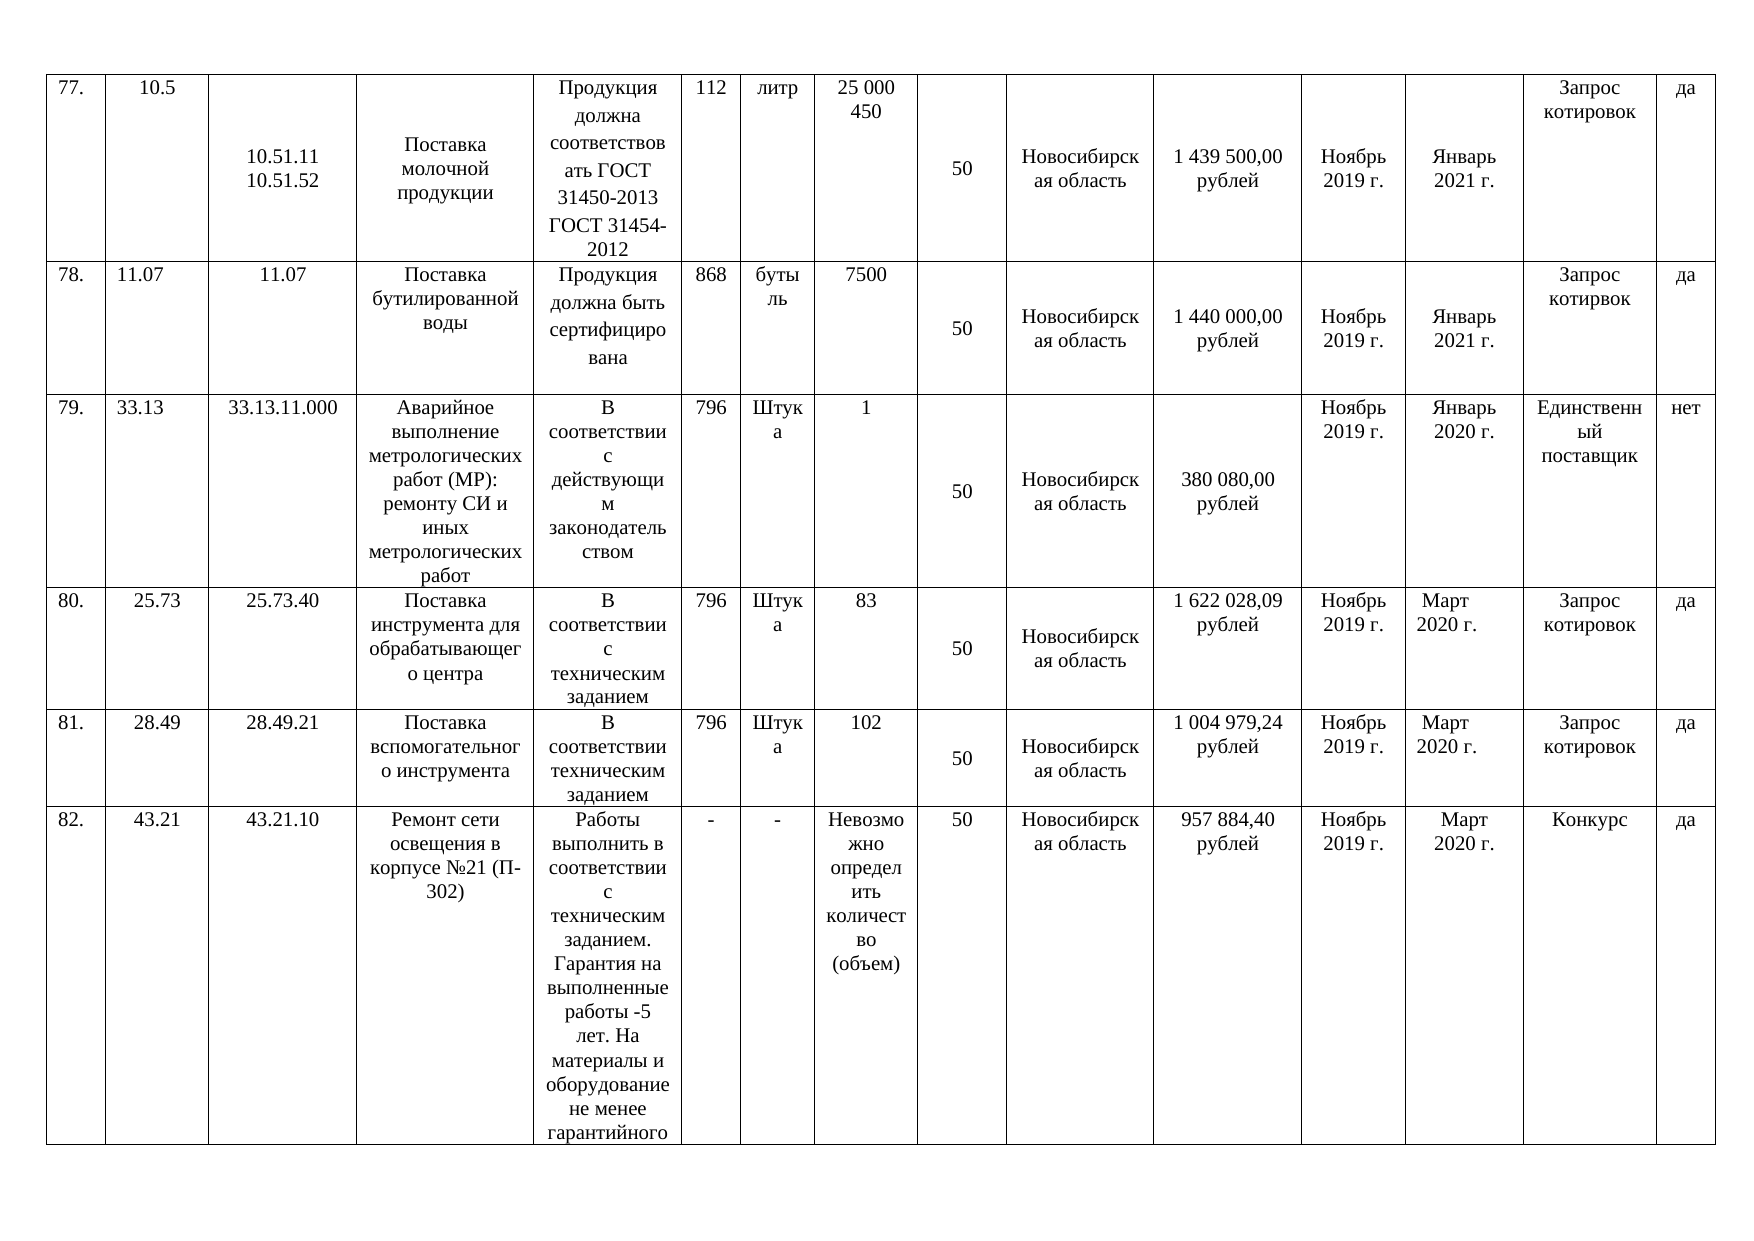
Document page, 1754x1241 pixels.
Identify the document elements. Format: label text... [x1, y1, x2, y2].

table_cell [47, 262, 105, 394]
table_cell 50 [918, 262, 1006, 394]
table_cell 25.73 [106, 588, 208, 708]
table_cell 25.73.40 [209, 588, 356, 708]
table_cell 112 [682, 75, 740, 261]
table_cell Поставка молочной продукции [357, 75, 533, 261]
table_cell Штука [741, 710, 814, 806]
table_cell [47, 807, 105, 1144]
table_cell 957 884,40 рублей [1154, 807, 1301, 1144]
table_cell Ноябрь 2019 г. [1302, 395, 1405, 587]
table_cell Новосибирская область [1007, 710, 1153, 806]
table_cell 1 622 028,09 рублей [1154, 588, 1301, 708]
table_cell 796 [682, 710, 740, 806]
table_cell Март 2020 г. [1406, 710, 1523, 806]
table_cell 7500 [815, 262, 917, 394]
table_cell Ноябрь 2019 г. [1302, 75, 1405, 261]
table_cell Аварийное выполнение метрологических работ (МР): ремонту СИ и иных метрологических работ [357, 395, 533, 587]
table_cell 796 [682, 588, 740, 708]
table_cell 28.49.21 [209, 710, 356, 806]
table_cell В соответствии техническим заданием [534, 710, 681, 806]
table_cell - [741, 807, 814, 1144]
table_cell [47, 75, 105, 261]
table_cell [357, 807, 533, 1144]
table_cell [47, 588, 105, 708]
table_cell Поставка вспомогательного инструмента [357, 710, 533, 806]
table_cell 43.21.10 [209, 807, 356, 1144]
table_cell литр [741, 75, 814, 261]
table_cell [534, 807, 681, 1144]
table_cell Единственный поставщик [1524, 395, 1656, 587]
table_cell 50 [918, 807, 1006, 1144]
table_cell 11.07 [106, 262, 208, 394]
table_cell да [1657, 807, 1715, 1144]
table_cell Новосибирская область [1007, 262, 1153, 394]
table_cell 11.07 [209, 262, 356, 394]
table_cell 50 [918, 395, 1006, 587]
table_cell 50 [918, 75, 1006, 261]
table_cell Запрос котировок [1524, 710, 1656, 806]
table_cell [1007, 75, 1153, 261]
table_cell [1007, 807, 1153, 1144]
table_cell Запрос котирвок [1524, 262, 1656, 394]
table_cell да [1657, 588, 1715, 708]
table_cell - [682, 807, 740, 1144]
table_cell Январь 2021 г. [1406, 75, 1523, 261]
table_cell 1 004 979,24 рублей [1154, 710, 1301, 806]
table_cell да [1657, 262, 1715, 394]
table_cell 83 [815, 588, 917, 708]
table_cell Продукция должна соответствовать ГОСТ 31450-2013 ГОСТ 31454-2012 [534, 75, 681, 261]
table_cell 50 [918, 710, 1006, 806]
table_cell 10.51.11 10.51.52 [209, 75, 356, 261]
table_cell 10.5 [106, 75, 208, 261]
table_cell Продукция должна быть сертифицирована [534, 262, 681, 394]
table_cell 102 [815, 710, 917, 806]
table_cell 796 [682, 395, 740, 587]
table_cell Ноябрь 2019 г. [1302, 807, 1405, 1144]
table_cell нет [1657, 395, 1715, 587]
table_cell В соответствии с действующим законодательством [534, 395, 681, 587]
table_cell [815, 807, 917, 1144]
table_cell 33.13 [106, 395, 208, 587]
table_cell 25 000 450 [815, 75, 917, 261]
table_cell [47, 395, 105, 587]
table_cell Запрос котировок [1524, 75, 1656, 261]
table_cell Ноябрь 2019 г. [1302, 710, 1405, 806]
table_cell Поставка бутилированной воды [357, 262, 533, 394]
table_cell 43.21 [106, 807, 208, 1144]
table_cell Январь 2020 г. [1406, 395, 1523, 587]
table_cell Новосибирская область [1007, 588, 1153, 708]
table_cell 1 440 000,00 рублей [1154, 262, 1301, 394]
table_cell Штука [741, 588, 814, 708]
table_cell Ноябрь 2019 г. [1302, 262, 1405, 394]
table_cell 50 [918, 588, 1006, 708]
table_cell 28.49 [106, 710, 208, 806]
table_cell Март 2020 г. [1406, 588, 1523, 708]
table_cell да [1657, 75, 1715, 261]
table_cell бутыль [741, 262, 814, 394]
table_cell Новосибирская область [1007, 395, 1153, 587]
table_cell Январь 2021 г. [1406, 262, 1523, 394]
table_cell 868 [682, 262, 740, 394]
table_cell В соответствии с техническим заданием [534, 588, 681, 708]
table_cell Март 2020 г. [1406, 807, 1523, 1144]
table_cell Штука [741, 395, 814, 587]
table_cell да [1657, 710, 1715, 806]
table_cell 1 [815, 395, 917, 587]
table_cell 380 080,00 рублей [1154, 395, 1301, 587]
table_cell Запрос котировок [1524, 588, 1656, 708]
table_cell Конкурс [1524, 807, 1656, 1144]
table_cell 33.13.11.000 [209, 395, 356, 587]
table_cell Ноябрь 2019 г. [1302, 588, 1405, 708]
table_cell Поставка инструмента для обрабатывающего центра [357, 588, 533, 708]
table_cell 1 439 500,00 рублей [1154, 75, 1301, 261]
table_cell [47, 710, 105, 806]
